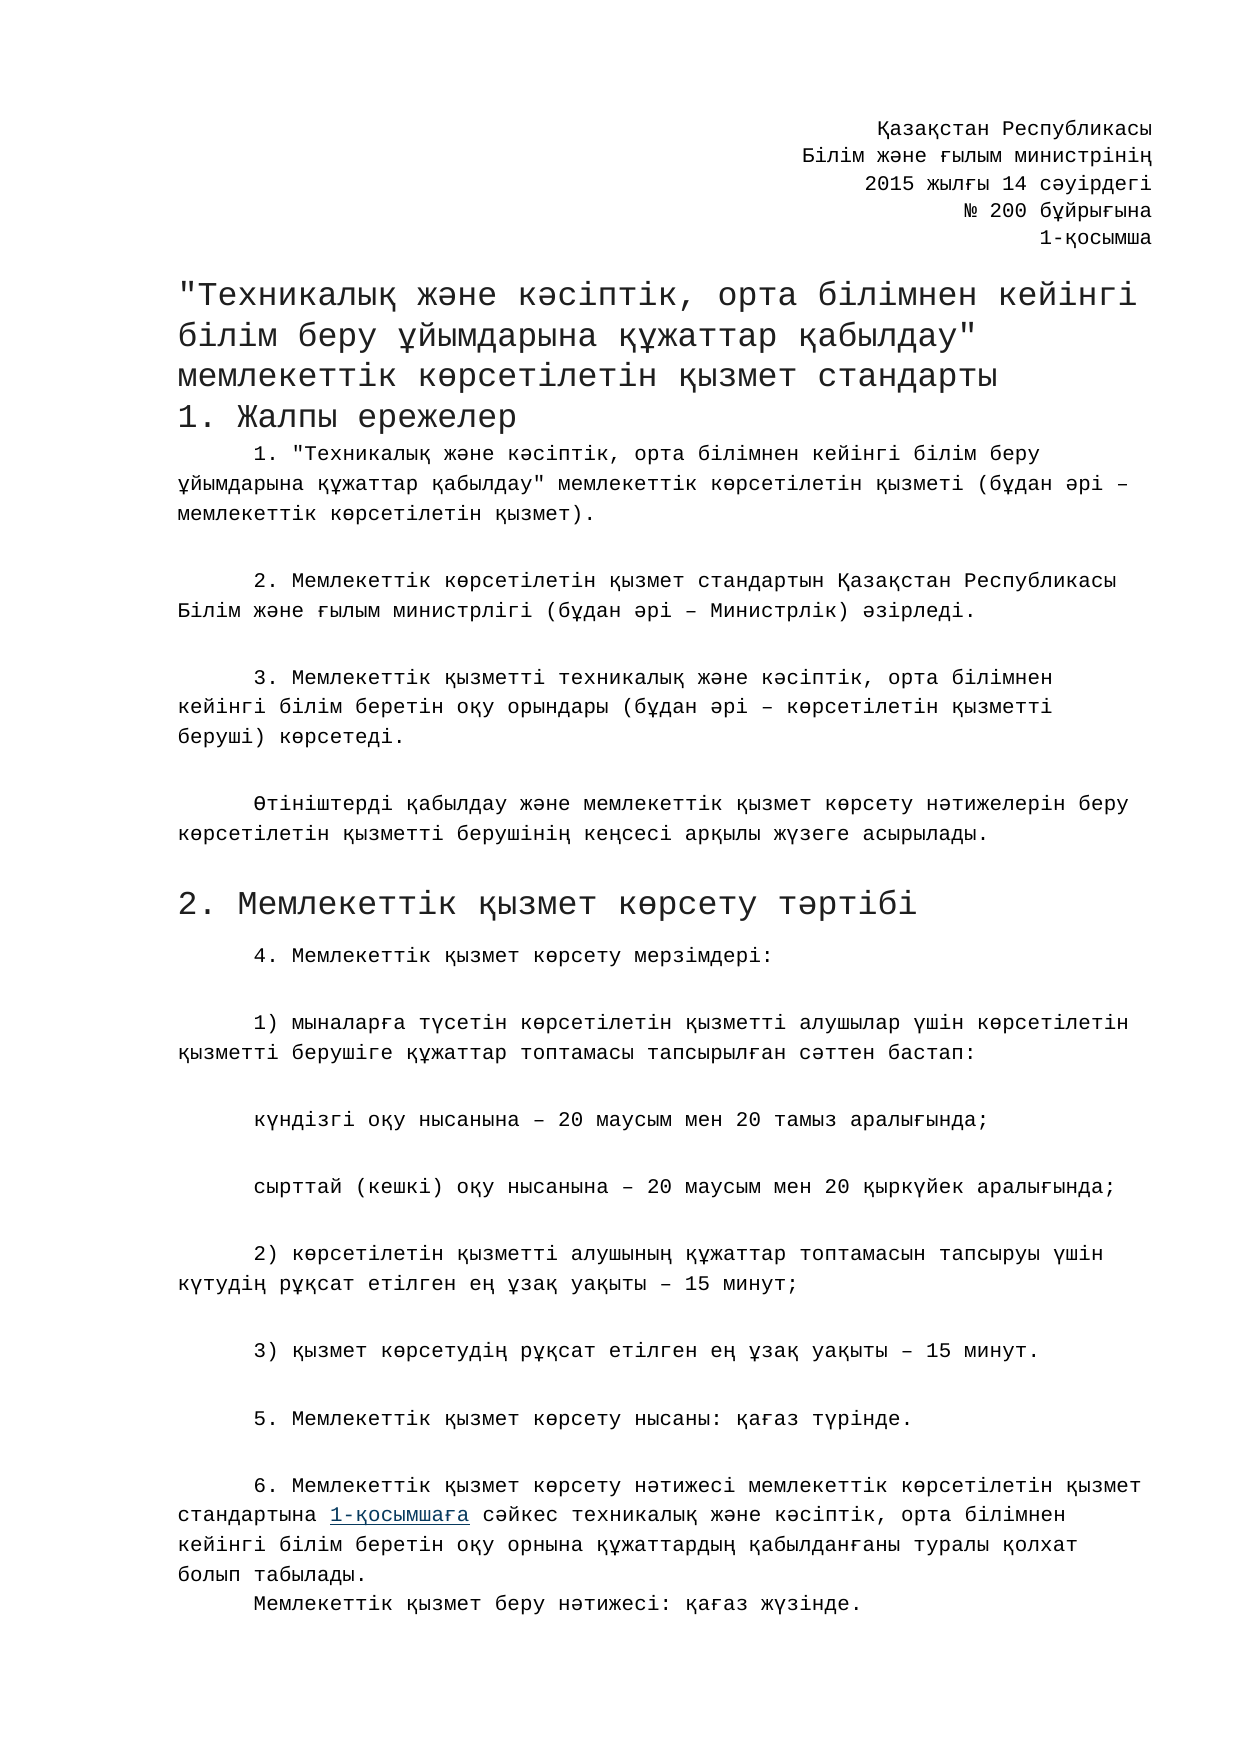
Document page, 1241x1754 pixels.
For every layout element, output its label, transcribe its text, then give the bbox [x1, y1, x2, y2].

text 2. Мемлекеттік қызмет көрсету тәртібі [177, 884, 1152, 925]
text сырттай (кешкі) оқу нысанына – 20 маусым мен 20 қыркүйек аралығында; [177, 1170, 1152, 1200]
text 5. Мемлекеттік қызмет көрсету нысаны: қағаз түрінде. [177, 1401, 1152, 1431]
text 1. "Техникалық және кәсіптік, орта білімнен кейінгі білім беру ұйымдарына құжаттар қабылдау" мемлекеттік көрсетілетін қызметі (бұдан әрі – мемлекеттік көрсетілетін қызмет). [177, 437, 1152, 526]
text Қазақстан Республикасы Білім және ғылым министрінің 2015 жылғы 14 сәуірдегі № 200 бұйрығына 1-қосымша [177, 118, 1152, 251]
text 3. Мемлекеттік қызметті техникалық және кәсіптік, орта білімнен кейінгі білім беретін оқу орындары (бұдан әрі – көрсетілетін қызметті беруші) көрсетеді. [177, 661, 1152, 750]
text 6. Мемлекеттік қызмет көрсету нәтижесі мемлекеттік көрсетілетін қызмет стандартына 1-қосымшаға сәйкес техникалық және кәсіптік, орта білімнен кейінгі білім беретін оқу орнына құжаттардың қабылданғаны туралы қолхат болып табылады. [177, 1469, 1152, 1587]
text 2. Мемлекеттік көрсетілетін қызмет стандартын Қазақстан Республикасы Білім және ғылым министрлігі (бұдан әрі – Министрлік) әзірледі. [177, 564, 1152, 623]
text 1) мыналарға түсетін көрсетілетін қызметті алушылар үшін көрсетілетін қызметті берушіге құжаттар топтамасы тапсырылған сәттен бастап: [177, 1006, 1152, 1066]
text Мемлекеттік қызмет беру нәтижесі: қағаз жүзінде. [177, 1587, 1152, 1617]
text Өтініштерді қабылдау және мемлекеттік қызмет көрсету нәтижелерін беру көрсетілетін қызметті берушінің кеңсесі арқылы жүзеге асырылады. [177, 787, 1152, 847]
text 2) көрсетілетін қызметті алушының құжаттар топтамасын тапсыруы үшін күтудің рұқсат етілген ең ұзақ уақыты – 15 минут; [177, 1237, 1152, 1297]
text 3) қызмет көрсетудің рұқсат етілген ең ұзақ уақыты – 15 минут. [177, 1334, 1152, 1364]
text "Техникалық және кәсіптік, орта білімнен кейінгі білім беру ұйымдарына құжаттар қабылдау" мемлекеттік көрсетілетін қызмет стандарты 1. Жалпы ережелер [177, 275, 1152, 437]
text 4. Мемлекеттік қызмет көрсету мерзімдері: [177, 939, 1152, 969]
text күндізгі оқу нысанына – 20 маусым мен 20 тамыз аралығында; [177, 1103, 1152, 1133]
